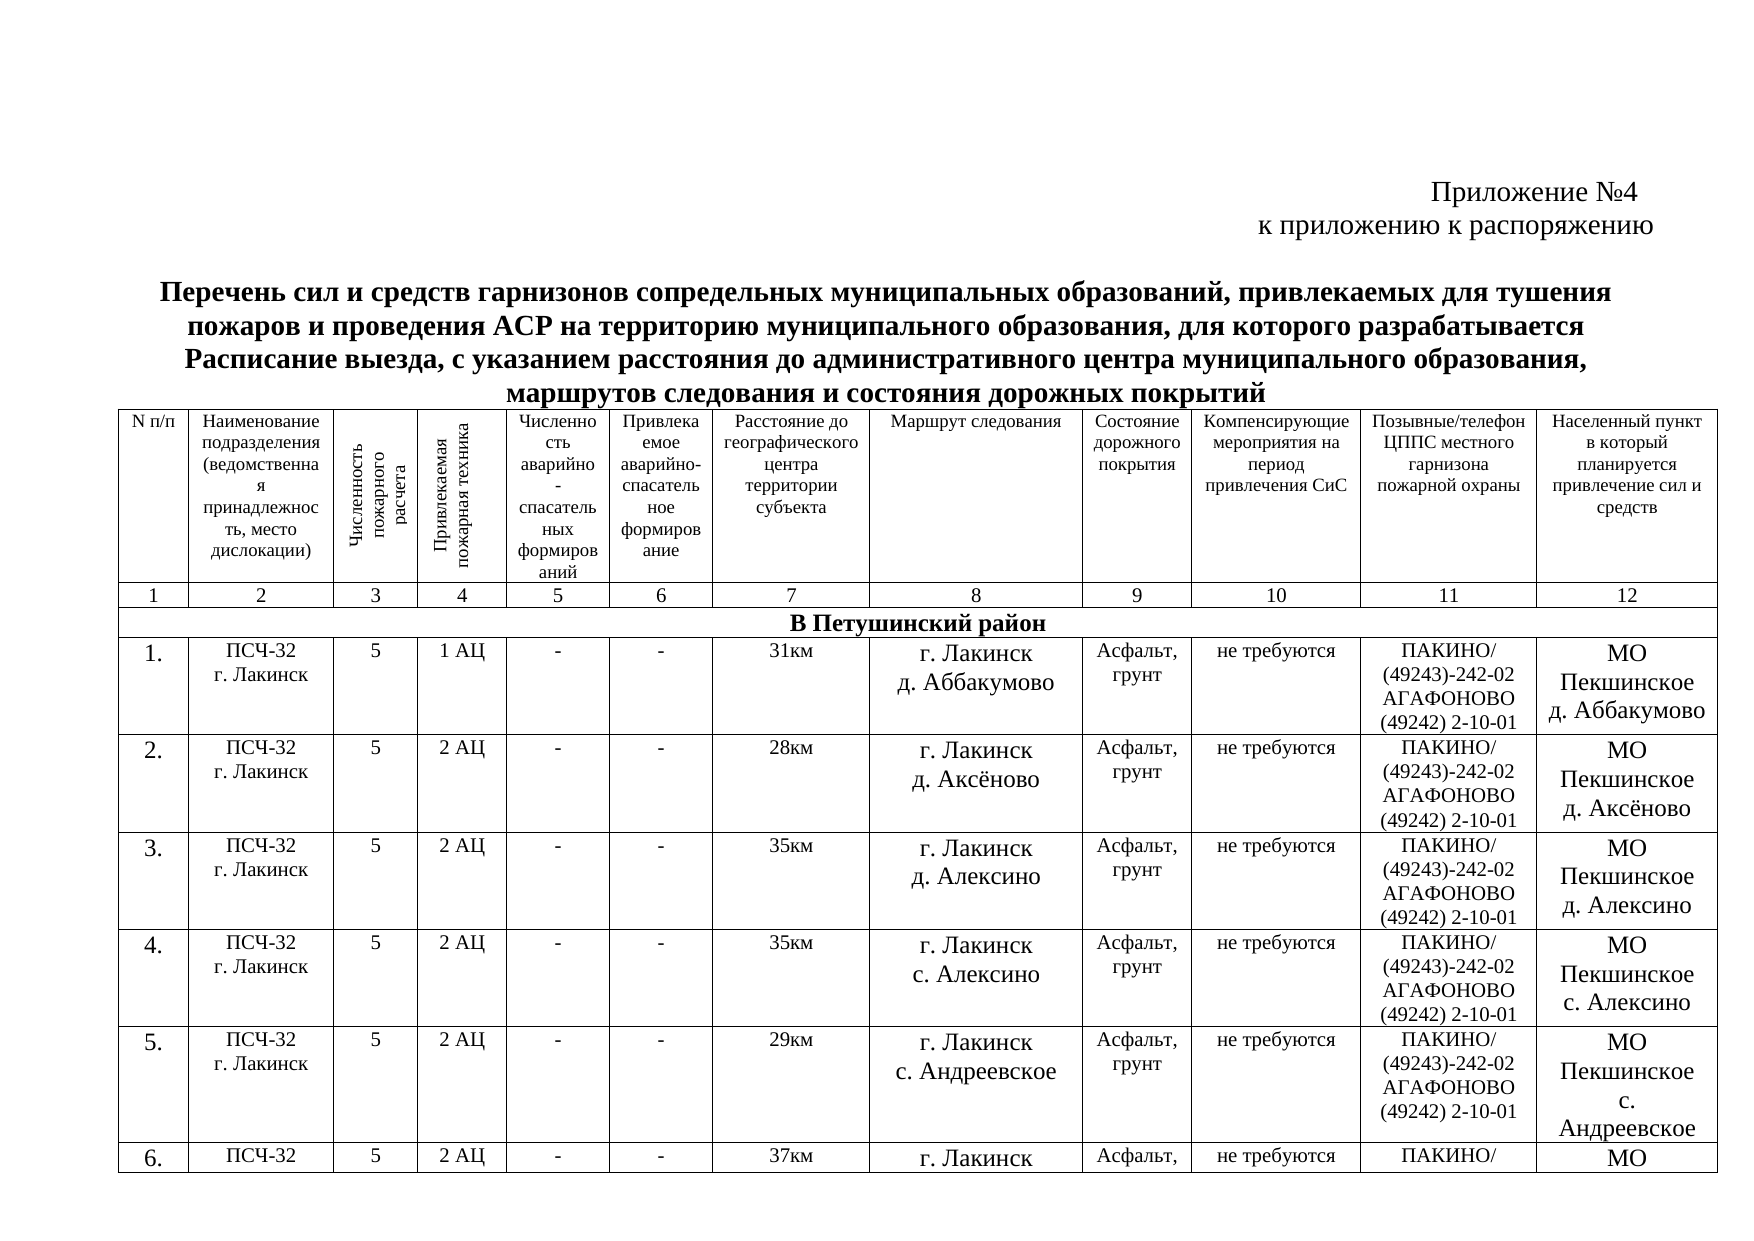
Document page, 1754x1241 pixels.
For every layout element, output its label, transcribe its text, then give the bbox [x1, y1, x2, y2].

table_cell 12 [1537, 583, 1717, 607]
table_cell не требуются [1192, 833, 1360, 929]
table_cell г. Лакинск д. Анкудиново [870, 1143, 1082, 1172]
table_cell Асфальт, грунт [1083, 1027, 1191, 1142]
table_header Маршрут следования [870, 410, 1082, 582]
table_cell Асфальт, грунт [1083, 638, 1191, 734]
table_cell 10 [1192, 583, 1360, 607]
table_cell г. Лакинск д. Аббакумово [870, 638, 1082, 734]
table_header Позывные/телефон ЦППС местного гарнизона пожарной охраны [1361, 410, 1536, 582]
table_cell Асфальт, грунт [1083, 930, 1191, 1026]
table_cell - [610, 1143, 712, 1172]
table_cell 2 АЦ [418, 833, 506, 929]
table_cell ПСЧ-32 г. Лакинск [189, 735, 333, 832]
table_header Привлекаемая пожарная техника [418, 410, 506, 582]
table_cell ПАКИНО/ (49243)-242-02 АГАФОНОВО (49242) 2-10-01 [1361, 638, 1536, 734]
table_cell 2. [119, 735, 188, 832]
table_cell 8 [870, 583, 1082, 607]
table_cell - [507, 735, 609, 832]
table_cell Асфальт, грунт [1083, 735, 1191, 832]
table_cell ПАКИНО/ (49243)-242-02 АГАФОНОВО (49242) 2-10-01 [1361, 1143, 1536, 1172]
table_cell ПАКИНО/ (49243)-242-02 АГАФОНОВО (49242) 2-10-01 [1361, 930, 1536, 1026]
table_cell ПСЧ-32 г. Лакинск [189, 1143, 333, 1172]
table_cell ПСЧ-32 г. Лакинск [189, 1027, 333, 1142]
table_cell 5 [334, 1143, 417, 1172]
table_cell - [507, 1027, 609, 1142]
table_cell 4. [119, 930, 188, 1026]
table_cell 5 [334, 638, 417, 734]
table_cell 6. [119, 1143, 188, 1172]
table_cell 28км [713, 735, 869, 832]
table_cell 5. [119, 1027, 188, 1142]
table_cell 5 [334, 930, 417, 1026]
table_cell - [507, 638, 609, 734]
table_cell - [507, 833, 609, 929]
table_cell ПАКИНО/ (49243)-242-02 АГАФОНОВО (49242) 2-10-01 [1361, 833, 1536, 929]
table_cell 9 [1083, 583, 1191, 607]
table_cell 2 АЦ [418, 1143, 506, 1172]
table_header Населенный пункт в который планируется привлечение сил и средств [1537, 410, 1717, 582]
table_cell 1 [119, 583, 188, 607]
text Перечень сил и средств гарнизонов сопредельных муниципальных образований, привлекаемых для тушения пожаров и проведения АСР на территорию муниципального образования, для которого разрабатывается Расписание выезда, с указанием расстояния до административного центра муниципального образования, маршрутов следования и состояния дорожных покрытий [118, 274, 1654, 408]
table_cell 2 АЦ [418, 930, 506, 1026]
table_cell не требуются [1192, 1027, 1360, 1142]
text к приложению к распоряжению [118, 207, 1654, 241]
table_cell ПАКИНО/ (49243)-242-02 АГАФОНОВО (49242) 2-10-01 [1361, 735, 1536, 832]
table_cell - [610, 735, 712, 832]
table_cell 4 [418, 583, 506, 607]
table_cell 5 [334, 735, 417, 832]
table_cell 29км [713, 1027, 869, 1142]
table_cell - [610, 930, 712, 1026]
table_cell 37км [713, 1143, 869, 1172]
table_header N п/п [119, 410, 188, 582]
table_header Состояние дорожного покрытия [1083, 410, 1191, 582]
table_header Численность аварийно-спасательных формирований [507, 410, 609, 582]
table_cell МО Пекшинское д. Аксёново [1537, 735, 1717, 832]
table_cell 31км [713, 638, 869, 734]
table_header Компенсирующие мероприятия на период привлечения СиС [1192, 410, 1360, 582]
table_header Расстояние до географического центра территории субъекта [713, 410, 869, 582]
table_cell - [507, 930, 609, 1026]
table_cell - [610, 833, 712, 929]
table_cell МО Пекшинское с. Алексино [1537, 930, 1717, 1026]
table_cell не требуются [1192, 638, 1360, 734]
table_cell МО Пекшинское д. Аббакумово [1537, 638, 1717, 734]
table_cell 7 [713, 583, 869, 607]
table_cell г. Лакинск с. Алексино [870, 930, 1082, 1026]
table_cell г. Лакинск с. Андреевское [870, 1027, 1082, 1142]
table_cell 3. [119, 833, 188, 929]
table_cell 3 [334, 583, 417, 607]
table_cell 5 [507, 583, 609, 607]
table_cell ПСЧ-32 г. Лакинск [189, 930, 333, 1026]
table_cell 5 [334, 1027, 417, 1142]
table_cell не требуются [1192, 930, 1360, 1026]
table_cell не требуются [1192, 735, 1360, 832]
table_cell 2 АЦ [418, 1027, 506, 1142]
table_cell Асфальт, грунт [1083, 833, 1191, 929]
table_cell 1. [119, 638, 188, 734]
table_cell 2 [189, 583, 333, 607]
table_cell - [610, 638, 712, 734]
text Приложение №4 [118, 174, 1654, 207]
table_cell г. Лакинск д. Аксёново [870, 735, 1082, 832]
table_cell 1 АЦ [418, 638, 506, 734]
table_cell 2 АЦ [418, 735, 506, 832]
table_header Привлекаемое аварийно-спасательное формирование [610, 410, 712, 582]
table_cell - [610, 1027, 712, 1142]
table_header Численность пожарного расчета [334, 410, 417, 582]
table_cell ПСЧ-32 г. Лакинск [189, 833, 333, 929]
table_cell МО Пекшинское д. Анкудиново [1537, 1143, 1717, 1172]
table_cell - [507, 1143, 609, 1172]
table_cell 5 [334, 833, 417, 929]
table_cell МО Пекшинское с. Андреевское [1537, 1027, 1717, 1142]
table_cell г. Лакинск д. Алексино [870, 833, 1082, 929]
table_header Наименование подразделения (ведомственная принадлежность, место дислокации) [189, 410, 333, 582]
table_cell ПСЧ-32 г. Лакинск [189, 638, 333, 734]
table_cell 35км [713, 930, 869, 1026]
table_cell 35км [713, 833, 869, 929]
table_cell МО Пекшинское д. Алексино [1537, 833, 1717, 929]
table_cell 6 [610, 583, 712, 607]
table_cell ПАКИНО/ (49243)-242-02 АГАФОНОВО (49242) 2-10-01 [1361, 1027, 1536, 1142]
table_cell В Петушинский район [119, 608, 1717, 637]
table_cell Асфальт, грунт [1083, 1143, 1191, 1172]
table_cell не требуются [1192, 1143, 1360, 1172]
table_cell 11 [1361, 583, 1536, 607]
